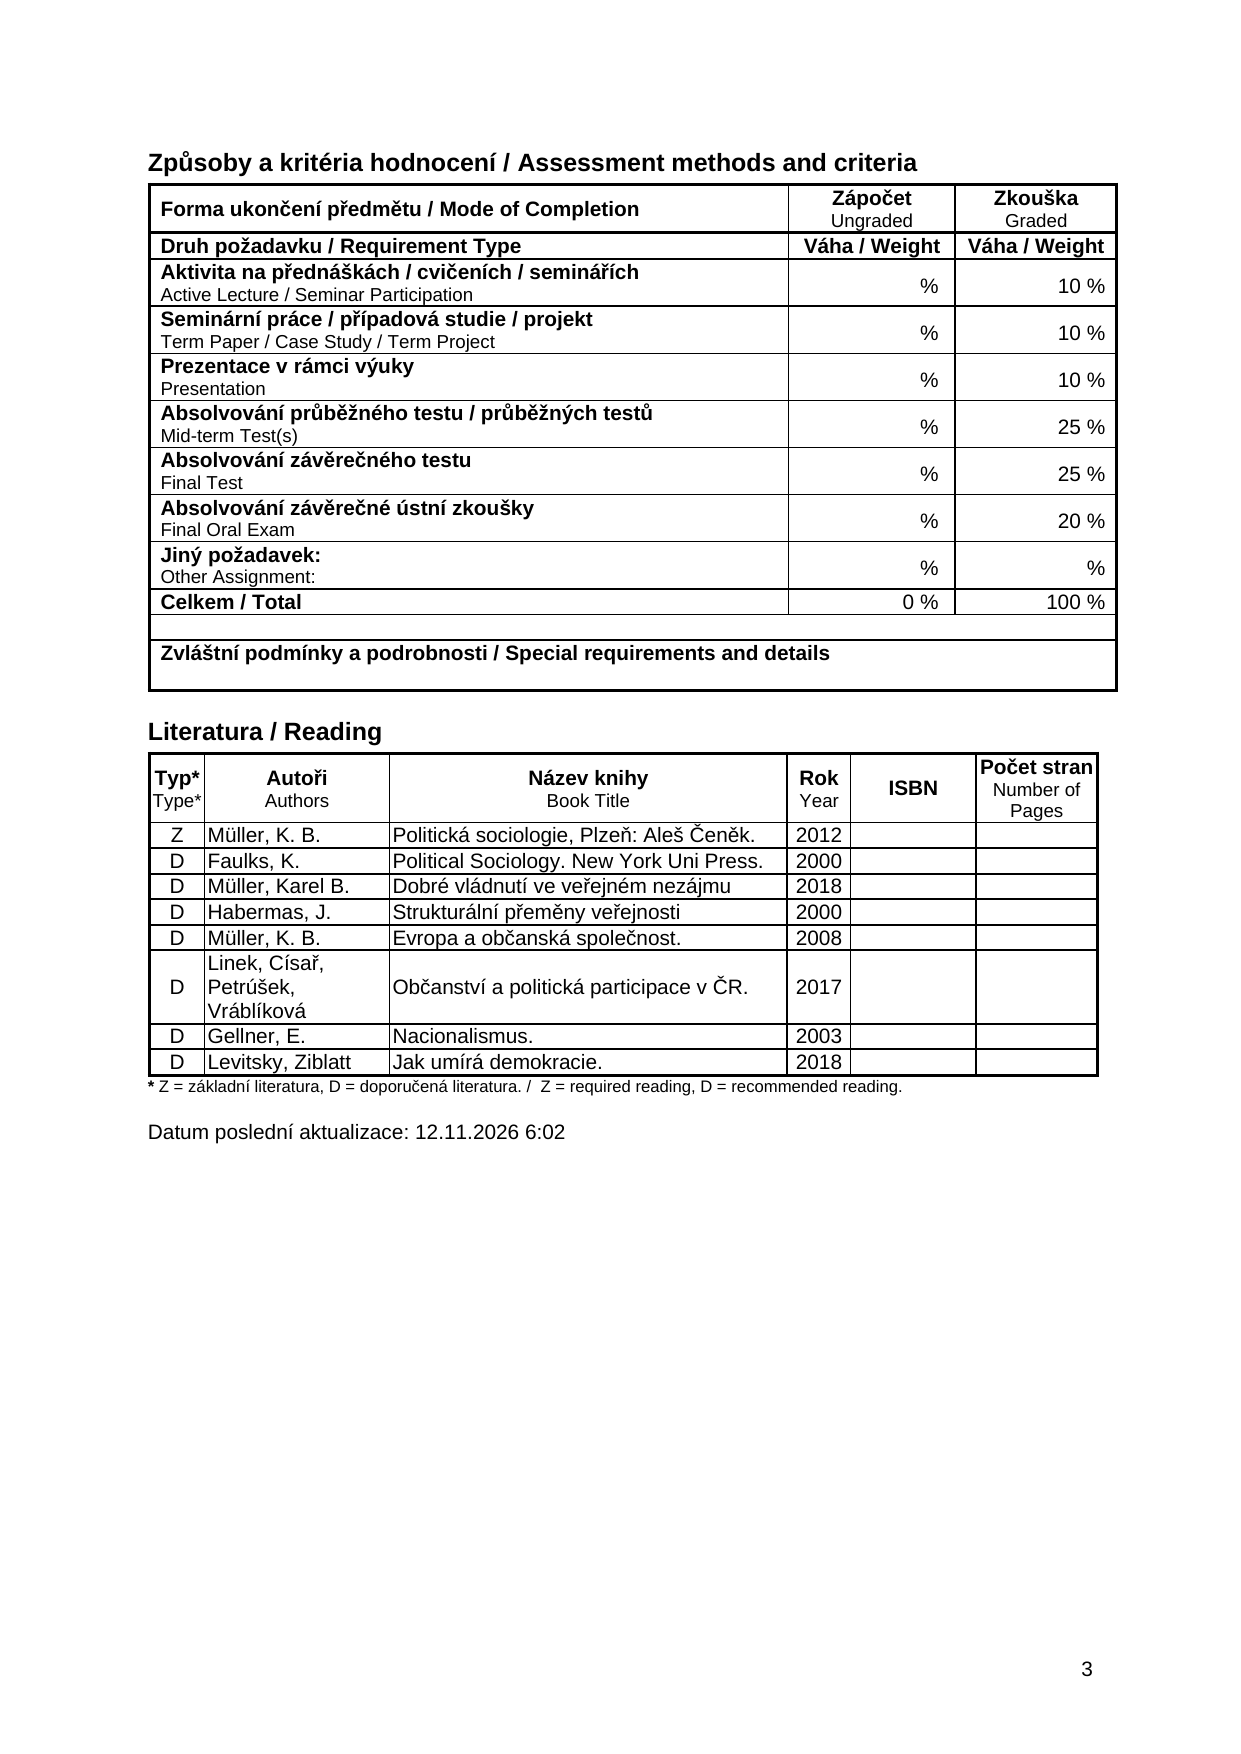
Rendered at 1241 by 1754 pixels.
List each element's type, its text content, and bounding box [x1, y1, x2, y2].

table_header Počet stran Number of Pages [977, 755, 1096, 822]
table_cell Gellner, E. [205, 1025, 389, 1048]
table_cell 2018 [788, 875, 850, 898]
table_cell Jak umírá demokracie. [390, 1050, 786, 1074]
table_cell D [151, 926, 204, 949]
table_cell [851, 875, 975, 898]
table_cell % [956, 542, 1115, 588]
table_cell Váha / Weight [956, 234, 1115, 258]
table_header Forma ukončení předmětu / Mode of Completion [151, 186, 788, 231]
table_cell % [789, 401, 954, 447]
table_cell [977, 900, 1096, 924]
table_cell 25 % [956, 448, 1115, 494]
table_cell Seminární práce / případová studie / projekt Term Paper / Case Study / Term Project [151, 307, 788, 352]
table_cell Linek, Císař, Petrúšek, Vráblíková [205, 951, 389, 1023]
table_cell Prezentace v rámci výuky Presentation [151, 354, 788, 399]
table_cell [851, 926, 975, 949]
table_cell [851, 951, 975, 1023]
table_cell Absolvování průběžného testu / průběžných testů Mid-term Test(s) [151, 401, 788, 447]
table_cell D [151, 849, 204, 873]
table_cell Strukturální přeměny veřejnosti [390, 900, 786, 924]
table_cell [851, 900, 975, 924]
table_header Rok Year [788, 755, 850, 822]
table_header Autoři Authors [205, 755, 389, 822]
table_cell Faulks, K. [205, 849, 389, 873]
table_cell % [789, 260, 954, 305]
table_cell [851, 823, 975, 847]
table_cell [977, 823, 1096, 847]
table_cell 2018 [788, 1050, 850, 1074]
table_cell D [151, 875, 204, 898]
table_cell 100 % [956, 590, 1115, 613]
text Způsoby a kritéria hodnocení / Assessment methods and criteria [148, 148, 1093, 176]
table_cell D [151, 951, 204, 1023]
table_cell Váha / Weight [789, 234, 954, 258]
table_cell Druh požadavku / Requirement Type [151, 234, 788, 258]
table_cell Politická sociologie, Plzeň: Aleš Čeněk. [390, 823, 786, 847]
table_cell Jiný požadavek: (stručný popis) Other Assignment: [151, 542, 788, 588]
table_cell % [789, 307, 954, 352]
table_cell 25 % [956, 401, 1115, 447]
text * Z = základní literatura, D = doporučená literatura. / Z = required reading, D = recommended reading. [148, 1077, 1093, 1096]
table_cell Absolvování závěrečné ústní zkoušky Final Oral Exam [151, 495, 788, 541]
table_cell Zvláštní podmínky a podrobnosti / Special requirements and details [151, 641, 1115, 688]
table_cell Müller, Karel B. [205, 875, 389, 898]
table_cell D [151, 1050, 204, 1074]
table_cell 20 % [956, 495, 1115, 541]
table_cell Z [151, 823, 204, 847]
table_cell [851, 1050, 975, 1074]
table_cell Absolvování závěrečného testu Final Test [151, 448, 788, 494]
table_cell Political Sociology. New York Uni Press. [390, 849, 786, 873]
table_cell Celkem / Total [151, 590, 788, 613]
table_cell % [789, 542, 954, 588]
table_header ISBN [851, 755, 975, 822]
table_cell Nacionalismus. [390, 1025, 786, 1048]
table_header Zkouška Graded [956, 186, 1115, 231]
table_header Zápočet Ungraded [789, 186, 954, 231]
table_header Název knihy Book Title [390, 755, 786, 822]
table_cell [977, 951, 1096, 1023]
text Literatura / Reading [148, 717, 1093, 745]
table_cell [977, 926, 1096, 949]
table_cell 10 % [956, 307, 1115, 352]
table_cell [977, 875, 1096, 898]
table_cell Habermas, J. [205, 900, 389, 924]
text Datum poslední aktualizace: 22.9.2021 13:07 [148, 1120, 1093, 1144]
table_cell [851, 849, 975, 873]
table_cell Občanství a politická participace v ČR. [390, 951, 786, 1023]
table_cell 2003 [788, 1025, 850, 1048]
table_cell 0 % [789, 590, 954, 613]
table_cell 2017 [788, 951, 850, 1023]
table_cell [151, 615, 1115, 639]
table_cell D [151, 900, 204, 924]
table_cell 2000 [788, 849, 850, 873]
table_cell Müller, K. B. [205, 823, 389, 847]
table_cell Levitsky, Ziblatt [205, 1050, 389, 1074]
table_cell 2008 [788, 926, 850, 949]
table_cell 10 % [956, 354, 1115, 399]
table_cell Aktivita na přednáškách / cvičeních / seminářích Active Lecture / Seminar Participation [151, 260, 788, 305]
table_cell % [789, 448, 954, 494]
table_cell 2000 [788, 900, 850, 924]
table_cell Evropa a občanská společnost. [390, 926, 786, 949]
table_cell 10 % [956, 260, 1115, 305]
table_cell % [789, 495, 954, 541]
table_cell Dobré vládnutí ve veřejném nezájmu [390, 875, 786, 898]
table_header Typ* Type* [151, 755, 204, 822]
table_cell 2012 [788, 823, 850, 847]
table_cell [977, 1025, 1096, 1048]
table_cell D [151, 1025, 204, 1048]
table_cell [977, 1050, 1096, 1074]
table_cell % [789, 354, 954, 399]
table_cell Müller, K. B. [205, 926, 389, 949]
table_cell [977, 849, 1096, 873]
table_cell [851, 1025, 975, 1048]
